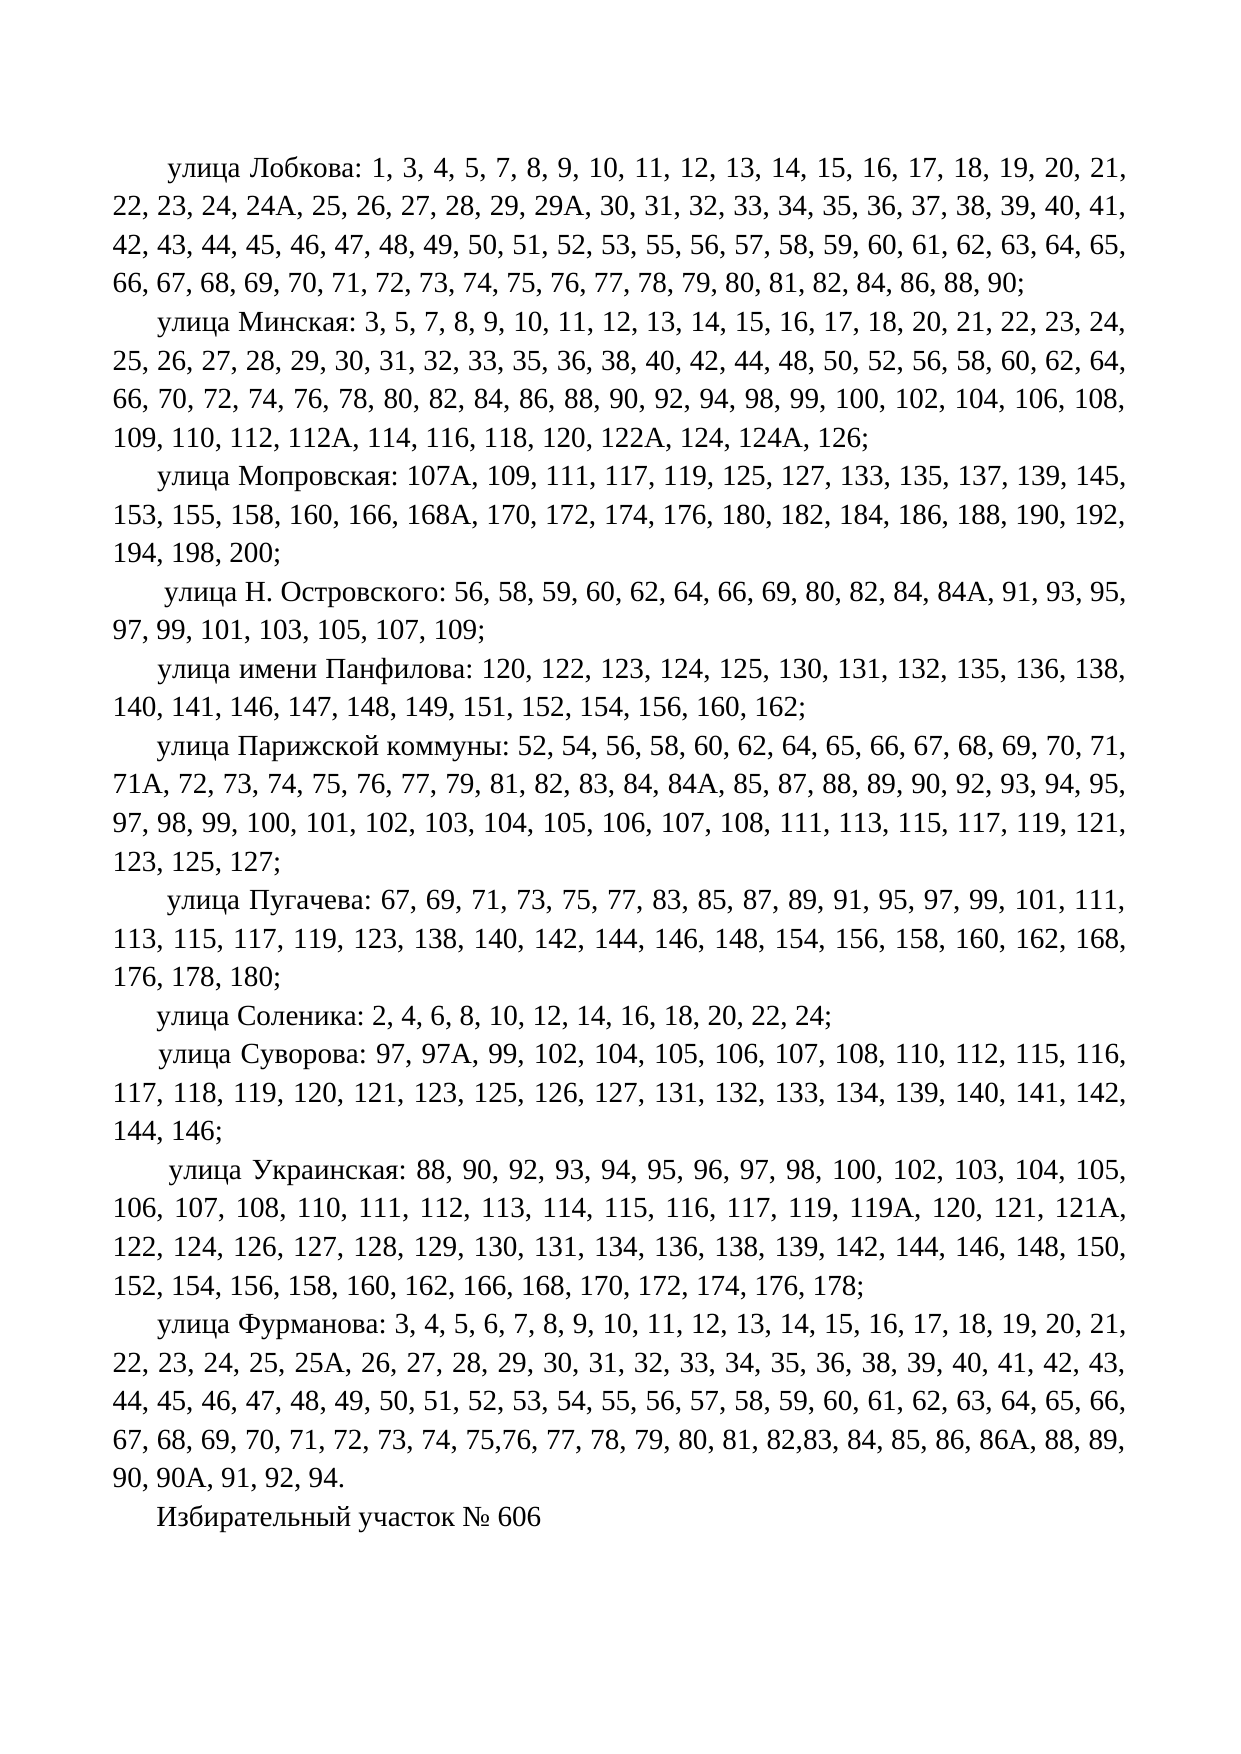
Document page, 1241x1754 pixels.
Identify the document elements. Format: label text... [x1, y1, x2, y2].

text улица Фурманова: 3, 4, 5, 6, 7, 8, 9, 10, 11, 12, 13, 14, 15, 16, 17, 18, 19, 20, 21, 22, 23, 24, 25, 25А, 26, 27, 28, 29, 30, 31, 32, 33, 34, 35, 36, 38, 39, 40, 41, 42, 43, 44, 45, 46, 47, 48, 49, 50, 51, 52, 53, 54, 55, 56, 57, 58, 59, 60, 61, 62, 63, 64, 65, 66, 67, 68, 69, 70, 71, 72, 73, 74, 75,76, 77, 78, 79, 80, 81, 82,83, 84, 85, 86, 86А, 88, 89, 90, 90А, 91, 92, 94. [112, 1306, 1128, 1494]
text улица Мопровская: 107А, 109, 111, 117, 119, 125, 127, 133, 135, 137, 139, 145, 153, 155, 158, 160, 166, 168А, 170, 172, 174, 176, 180, 182, 184, 186, 188, 190, 192, 194, 198, 200; [112, 458, 1128, 569]
text улица Соленика: 2, 4, 6, 8, 10, 12, 14, 16, 18, 20, 22, 24; [112, 998, 1128, 1031]
text улица Минская: 3, 5, 7, 8, 9, 10, 11, 12, 13, 14, 15, 16, 17, 18, 20, 21, 22, 23, 24, 25, 26, 27, 28, 29, 30, 31, 32, 33, 35, 36, 38, 40, 42, 44, 48, 50, 52, 56, 58, 60, 62, 64, 66, 70, 72, 74, 76, 78, 80, 82, 84, 86, 88, 90, 92, 94, 98, 99, 100, 102, 104, 106, 108, 109, 110, 112, 112А, 114, 116, 118, 120, 122А, 124, 124А, 126; [112, 304, 1128, 453]
text улица Суворова: 97, 97А, 99, 102, 104, 105, 106, 107, 108, 110, 112, 115, 116, 117, 118, 119, 120, 121, 123, 125, 126, 127, 131, 132, 133, 134, 139, 140, 141, 142, 144, 146; [112, 1036, 1128, 1147]
text улица Пугачева: 67, 69, 71, 73, 75, 77, 83, 85, 87, 89, 91, 95, 97, 99, 101, 111, 113, 115, 117, 119, 123, 138, 140, 142, 144, 146, 148, 154, 156, 158, 160, 162, 168, 176, 178, 180; [112, 882, 1128, 993]
text улица Украинская: 88, 90, 92, 93, 94, 95, 96, 97, 98, 100, 102, 103, 104, 105, 106, 107, 108, 110, 111, 112, 113, 114, 115, 116, 117, 119, 119А, 120, 121, 121А, 122, 124, 126, 127, 128, 129, 130, 131, 134, 136, 138, 139, 142, 144, 146, 148, 150, 152, 154, 156, 158, 160, 162, 166, 168, 170, 172, 174, 176, 178; [112, 1152, 1128, 1301]
text улица Н. Островского: 56, 58, 59, 60, 62, 64, 66, 69, 80, 82, 84, 84А, 91, 93, 95, 97, 99, 101, 103, 105, 107, 109; [112, 574, 1128, 646]
text улица Парижской коммуны: 52, 54, 56, 58, 60, 62, 64, 65, 66, 67, 68, 69, 70, 71, 71А, 72, 73, 74, 75, 76, 77, 79, 81, 82, 83, 84, 84А, 85, 87, 88, 89, 90, 92, 93, 94, 95, 97, 98, 99, 100, 101, 102, 103, 104, 105, 106, 107, 108, 111, 113, 115, 117, 119, 121, 123, 125, 127; [112, 728, 1128, 877]
text улица имени Панфилова: 120, 122, 123, 124, 125, 130, 131, 132, 135, 136, 138, 140, 141, 146, 147, 148, 149, 151, 152, 154, 156, 160, 162; [112, 651, 1128, 723]
text Избирательный участок № 606 [112, 1499, 1128, 1532]
text улица Лобкова: 1, 3, 4, 5, 7, 8, 9, 10, 11, 12, 13, 14, 15, 16, 17, 18, 19, 20, 21, 22, 23, 24, 24А, 25, 26, 27, 28, 29, 29А, 30, 31, 32, 33, 34, 35, 36, 37, 38, 39, 40, 41, 42, 43, 44, 45, 46, 47, 48, 49, 50, 51, 52, 53, 55, 56, 57, 58, 59, 60, 61, 62, 63, 64, 65, 66, 67, 68, 69, 70, 71, 72, 73, 74, 75, 76, 77, 78, 79, 80, 81, 82, 84, 86, 88, 90; [112, 150, 1128, 299]
